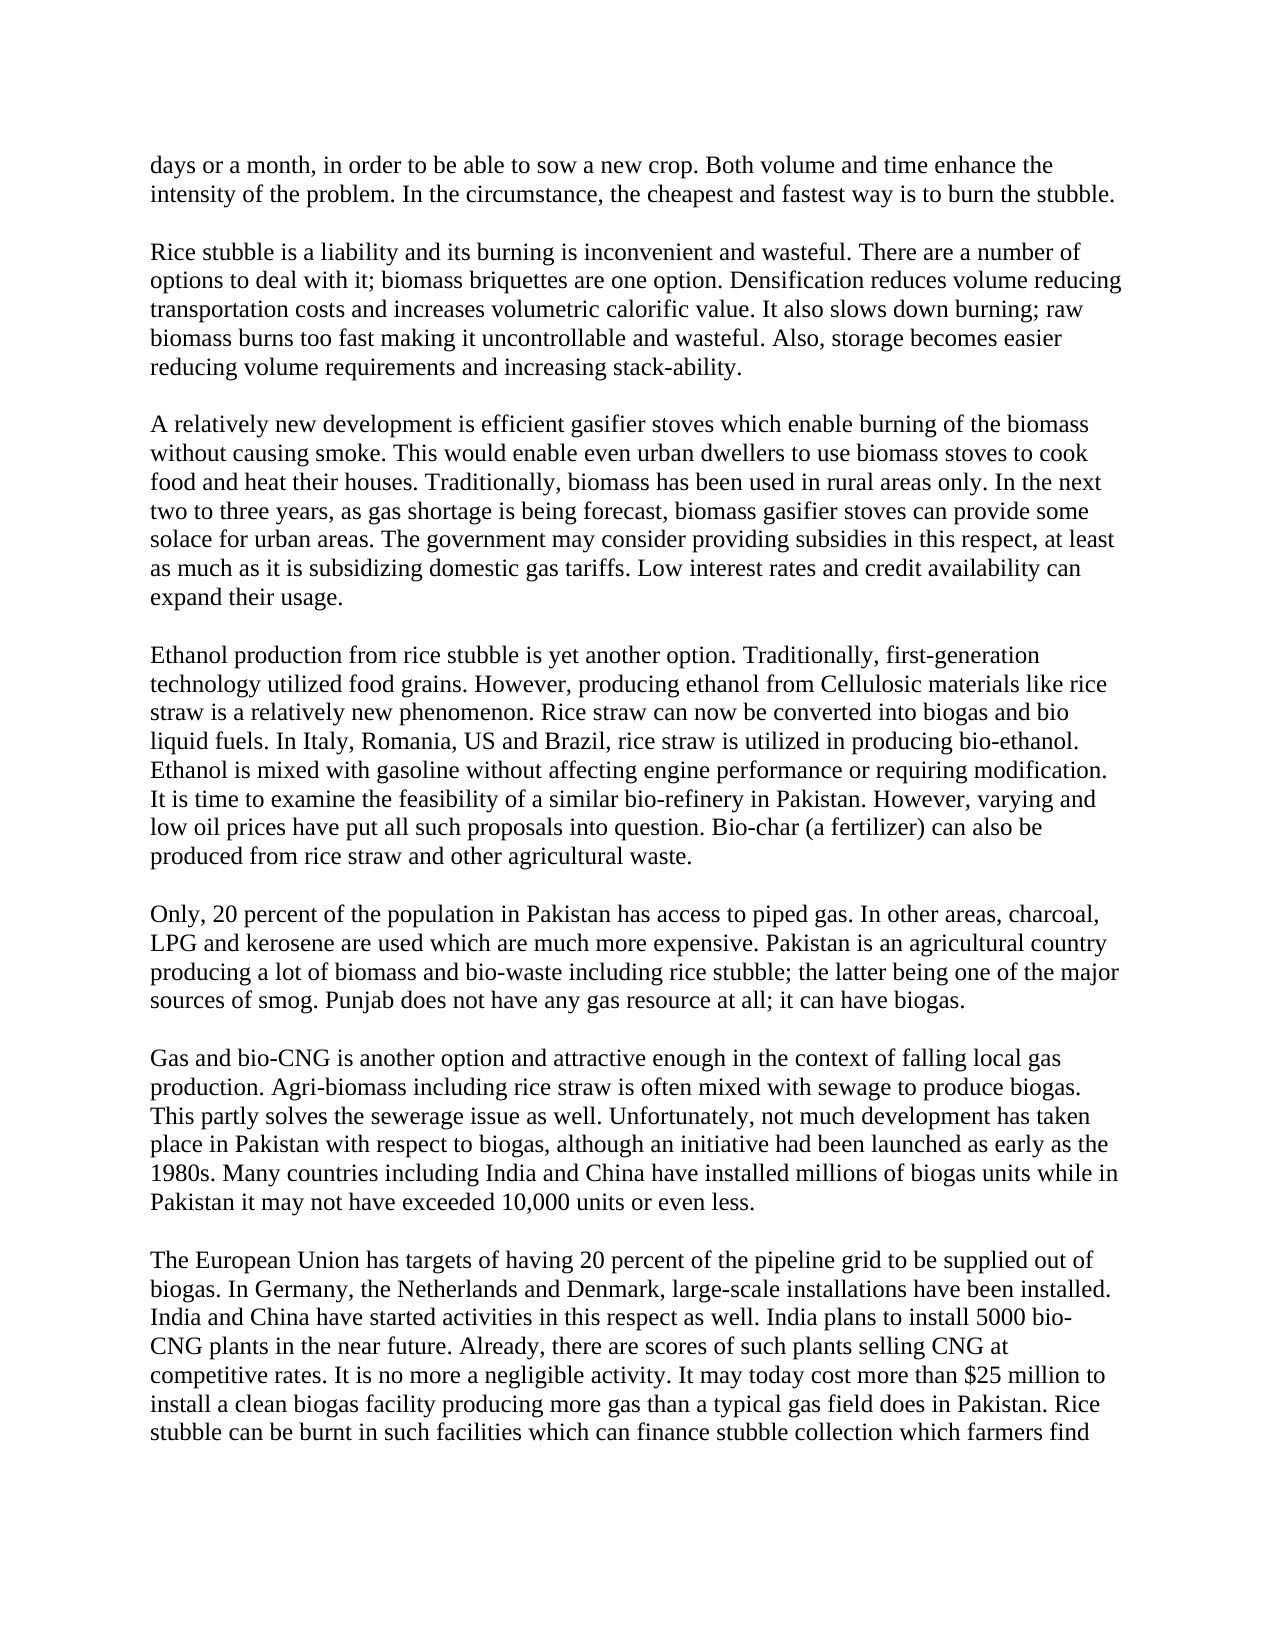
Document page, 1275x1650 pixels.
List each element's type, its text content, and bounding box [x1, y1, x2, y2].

text Gas and bio-CNG is another option and attractive enough in the context of falling local gas production. Agri-biomass including rice straw is often mixed with sewage to produce biogas. This partly solves the sewerage issue as well. Unfortunately, not much development has taken place in Pakistan with respect to biogas, although an initiative had been launched as early as the 1980s. Many countries including India and China have installed millions of biogas units while in Pakistan it may not have exceeded 10,000 units or even less. [150, 1043, 1125, 1216]
text A relatively new development is efficient gasifier stoves which enable burning of the biomass without causing smoke. This would enable even urban dwellers to use biomass stoves to cook food and heat their houses. Traditionally, biomass has been used in rural areas only. In the next two to three years, as gas shortage is being forecast, biomass gasifier stoves can provide some solace for urban areas. The government may consider providing subsidies in this respect, at least as much as it is subsidizing domestic gas tariffs. Low interest rates and credit availability can expand their usage. [150, 409, 1125, 611]
text Rice stubble is a liability and its burning is inconvenient and wasteful. There are a number of options to deal with it; biomass briquettes are one option. Densification reduces volume reducing transportation costs and increases volumetric calorific value. It also slows down burning; raw biomass burns too fast making it uncontrollable and wasteful. Also, storage becomes easier reducing volume requirements and increasing stack-ability. [150, 237, 1125, 380]
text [150, 1245, 1125, 1446]
text Only, 20 percent of the population in Pakistan has access to piped gas. In other areas, charcoal, LPG and kerosene are used which are much more expensive. Pakistan is an agricultural country producing a lot of biomass and bio-waste including rice stubble; the latter being one of the major sources of smog. Punjab does not have any gas resource at all; it can have biogas. [150, 899, 1125, 1014]
text Ethanol production from rice stubble is yet another option. Traditionally, first-generation technology utilized food grains. However, producing ethanol from Cellulosic materials like rice straw is a relatively new phenomenon. Rice straw can now be converted into biogas and bio liquid fuels. In Italy, Romania, US and Brazil, rice straw is utilized in producing bio-ethanol. Ethanol is mixed with gasoline without affecting engine performance or requiring modification. It is time to examine the feasibility of a similar bio-refinery in Pakistan. However, varying and low oil prices have put all such proposals into question. Bio-char (a fertilizer) can also be produced from rice straw and other agricultural waste. [150, 640, 1125, 870]
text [150, 150, 1125, 207]
